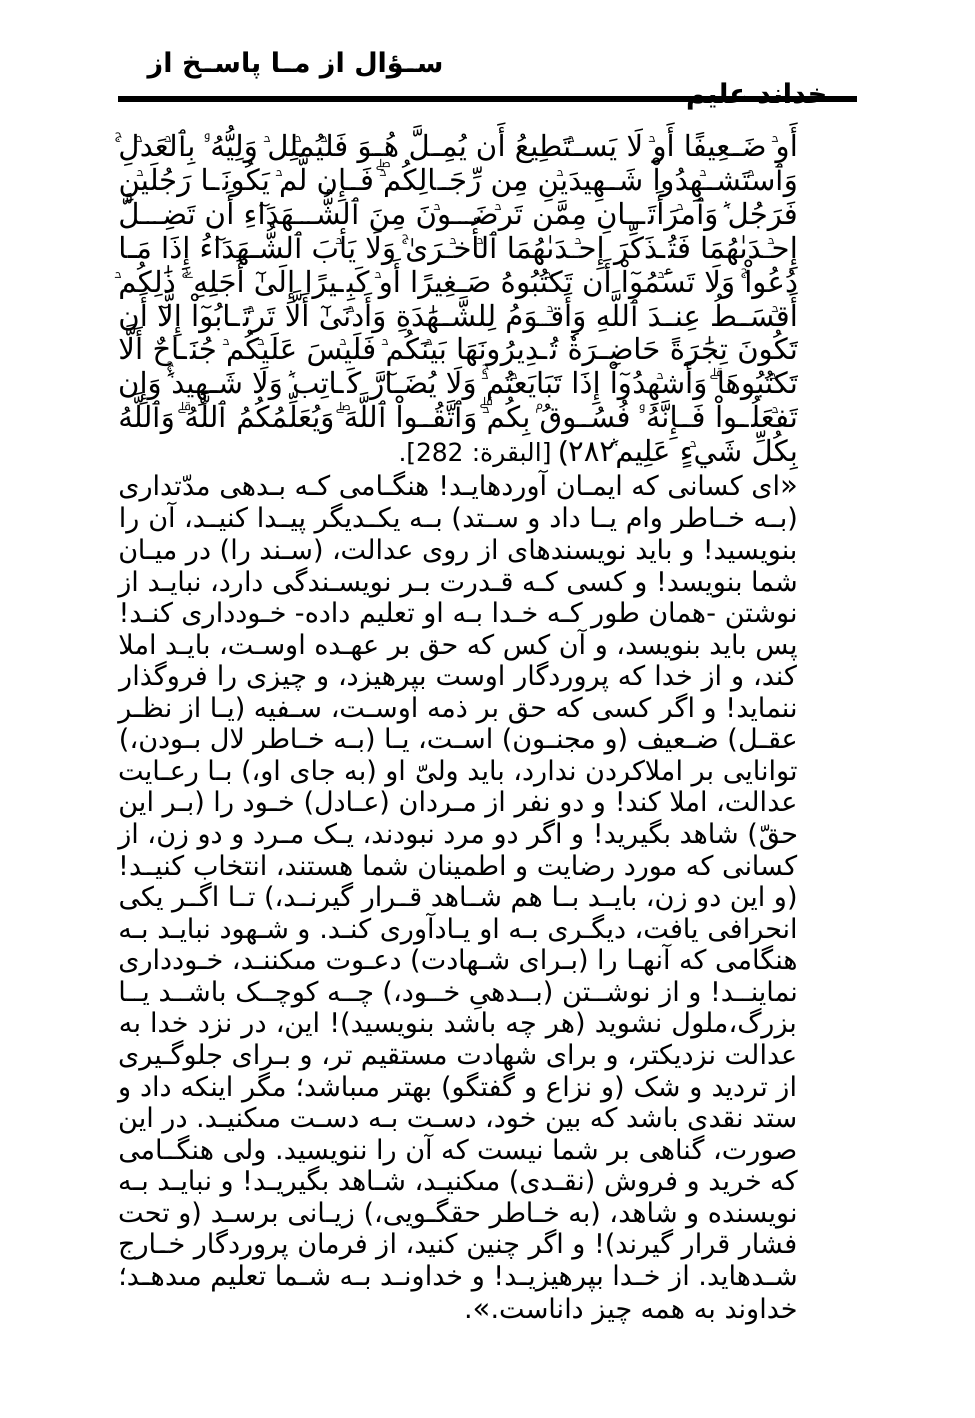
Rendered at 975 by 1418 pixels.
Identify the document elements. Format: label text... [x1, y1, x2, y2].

text «اى کسانى که ایمان آورده‏اید! هنگامى که بدهى مدّت‏دارى (به خاطر وام یا داد و ستد) به یکدیگر پیدا کنید، آن را بنویسید! و باید نویسنده‏اى از روى عدالت، (سند را) در میان شما بنویسد! و کسى که قدرت بر نویسندگى دارد، نباید از نوشتن -همان طور که خدا به او تعلیم داده- خوددارى کند! پس باید بنویسد، و آن کس که حق بر عهده اوست، باید املا کند، و از خدا که پروردگار اوست بپرهیزد، و چیزى را فروگذار ننماید! و اگر کسى که حق بر ذمه اوست، سفیه (یا از نظر عقل) ضعیف (و مجنون) است، یا (به خاطر لال بودن،) توانایى بر املاکردن ندارد، باید ولىّ او (به جاى او،) با رعایت عدالت، املا کند! و دو نفر از مردان (عادل) خود را (بر این حقّ) شاهد بگیرید! و اگر دو مرد نبودند، یک مرد و دو زن، از کسانى که مورد رضایت و اطمینان شما هستند، انتخاب کنید! (و این دو زن، باید با هم شاهد قرار گیرند،) تا اگر یکى انحرافى یافت، دیگرى به او یادآورى کند. و شهود نباید به هنگامى که آنها را (براى شهادت) دعوت مى‏کنند، خوددارى نمایند! و از نوشتن (بدهىِ خود،) چه کوچک باشد یا بزرگ،ملول نشوید (هر چه باشد بنویسید)! این، در نزد خدا به عدالت نزدیکتر، و براى شهادت مستقیم تر، و براى جلوگیرى از تردید و شک (و نزاع و گفتگو) بهتر مى‏باشد؛ مگر اینکه داد و ستد نقدى باشد که بین خود، دست به دست مى‏کنید. در این صورت، گناهى بر شما نیست که آن را ننویسید. ولى هنگامى که خرید و فروش (نقدى) مى‏کنید، شاهد بگیرید! و نباید به نویسنده و شاهد، (به خاطر حقگویى،) زیانى برسد (و تحت فشار قرار گیرند)! و اگر چنین کنید، از فرمان پروردگار خارج شده‏اید. از خدا بپرهیزید! و خداوند به شما تعلیم مى‏دهد؛ خداوند به همه چیز داناست.». [118, 469, 798, 1326]
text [118, 129, 798, 469]
